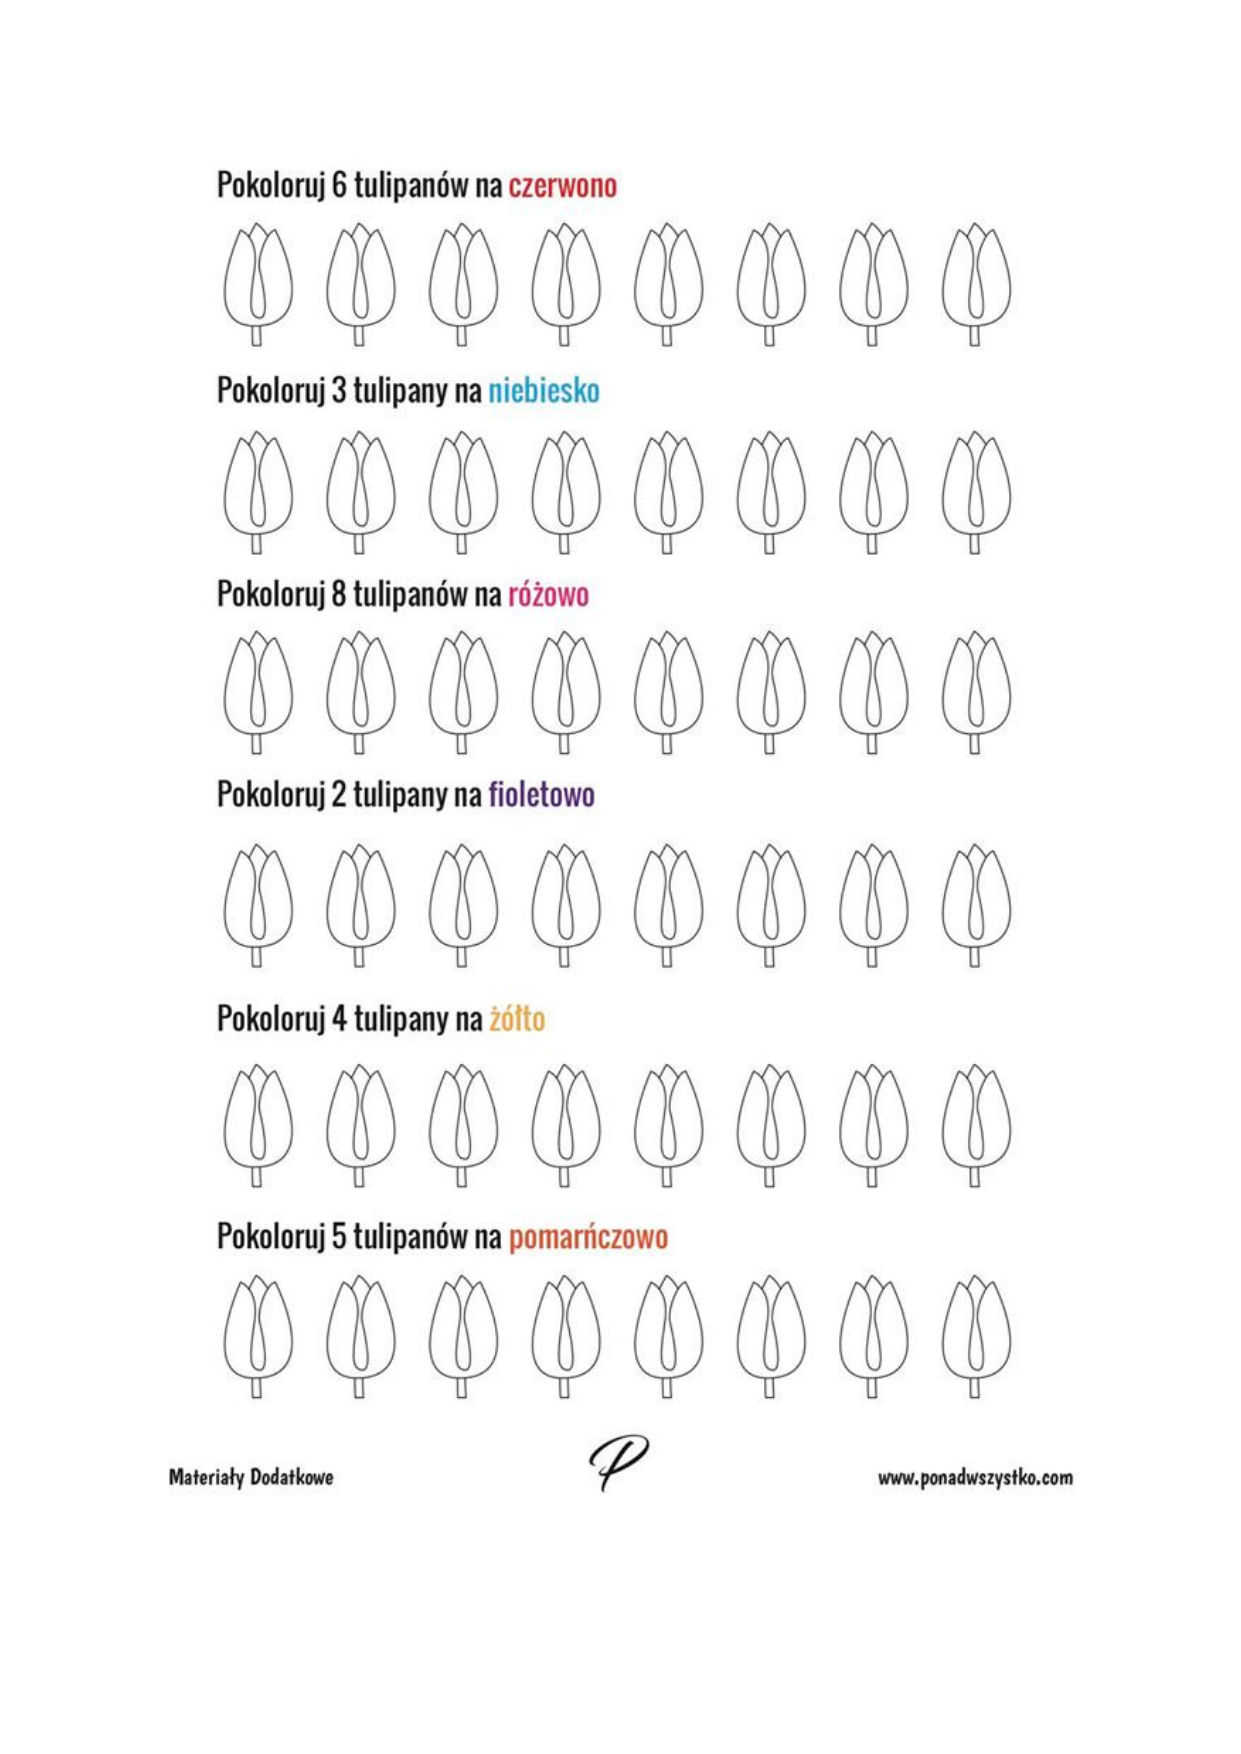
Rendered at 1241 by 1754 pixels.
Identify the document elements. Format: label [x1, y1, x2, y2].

picture [147, 147, 1093, 1506]
